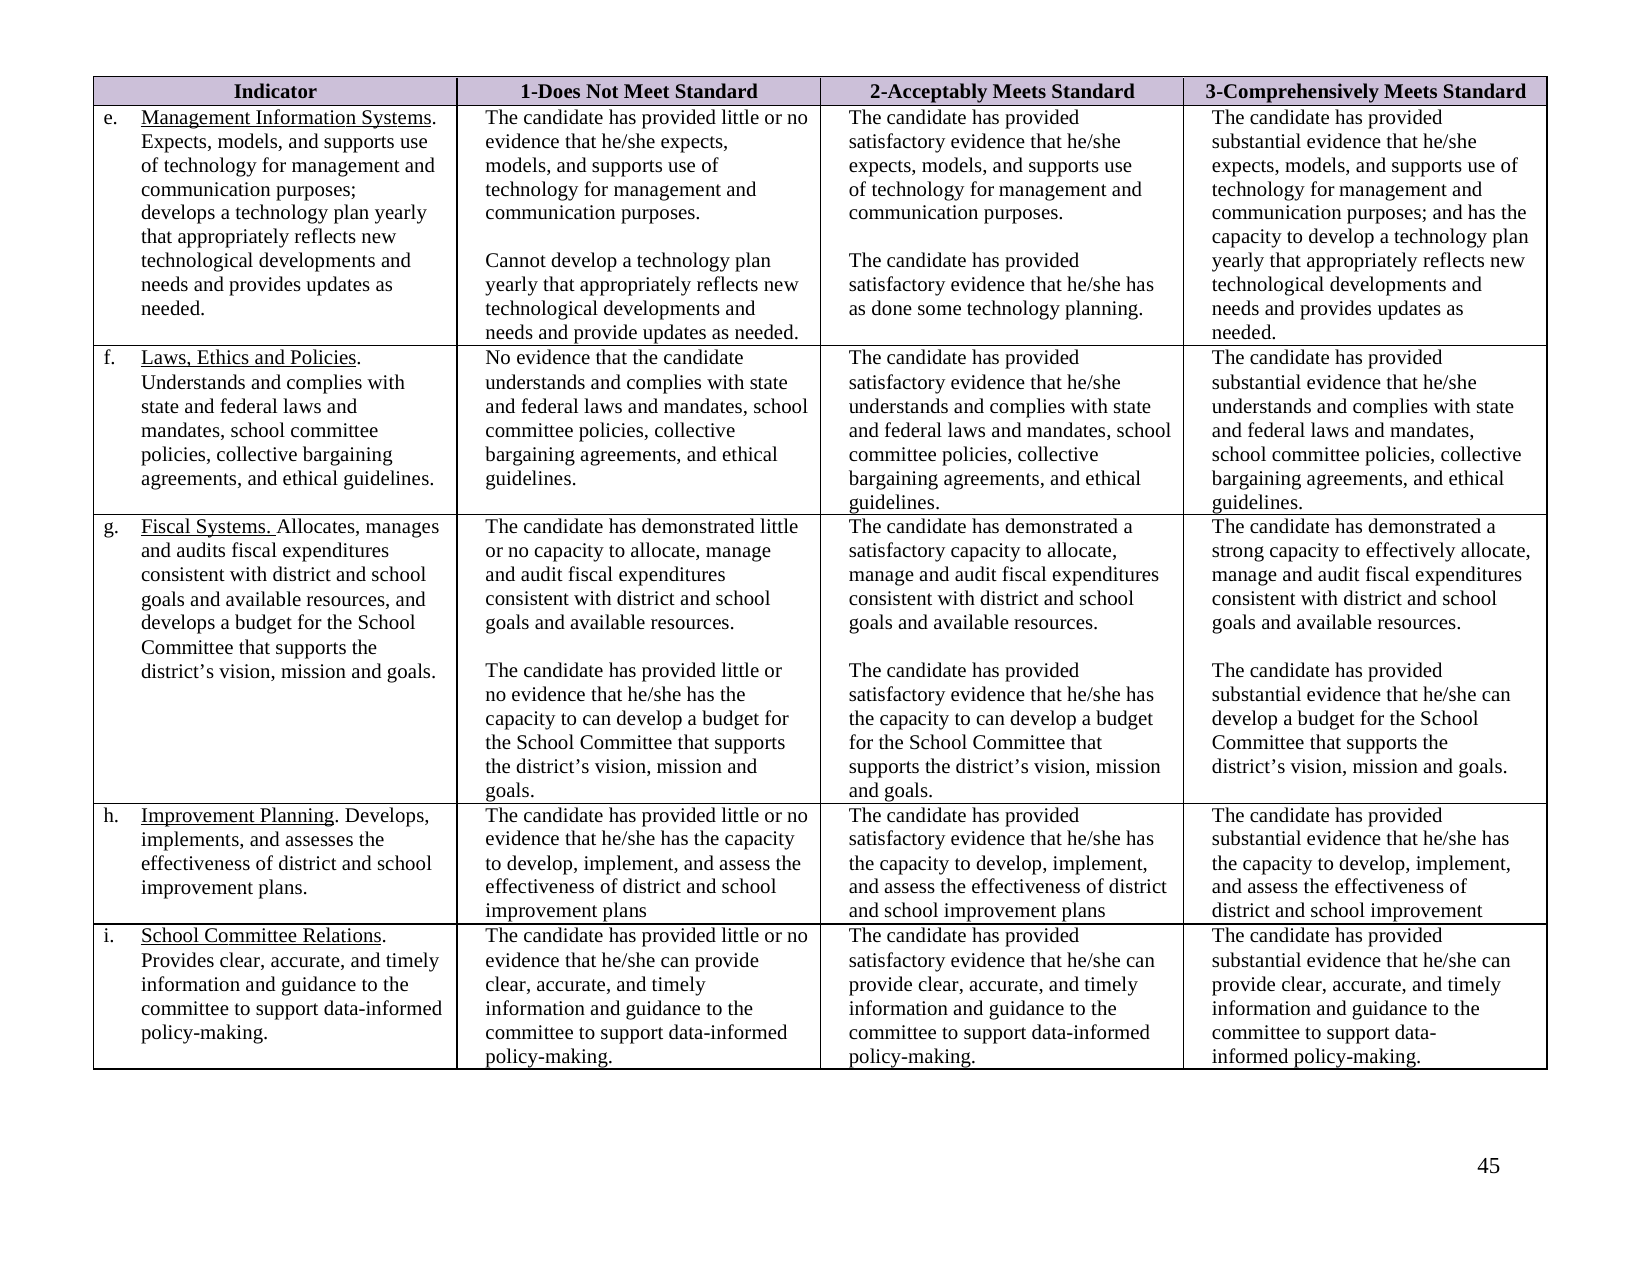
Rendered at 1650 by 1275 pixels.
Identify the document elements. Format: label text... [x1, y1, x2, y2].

table_header 3-Comprehensively Meets Standard [1184, 77, 1546, 105]
table_cell i. School Committee Relations. Provides clear, accurate, and timely information and guidance to the committee to support data-informed policy-making. [94, 925, 456, 1068]
table_cell The candidate has provided little or no evidence that he/she expects, models, and supports use of technology for management and communication purposes. Cannot develop a technology plan yearly that appropriately reflects new technological developments and needs and provide updates as needed. [458, 106, 820, 345]
table_cell The candidate has provided satisfactory evidence that he/she can provide clear, accurate, and timely information and guidance to the committee to support data-informed policy-making. [821, 925, 1183, 1068]
table_cell g. Fiscal Systems. Allocates, manages and audits fiscal expenditures consistent with district and school goals and available resources, and develops a budget for the School Committee that supports the district’s vision, mission and goals. [94, 515, 456, 802]
table_cell f. Laws, Ethics and Policies. Understands and complies with state and federal laws and mandates, school committee policies, collective bargaining agreements, and ethical guidelines. [94, 346, 456, 514]
table_cell The candidate has provided substantial evidence that he/she expects, models, and supports use of technology for management and communication purposes; and has the capacity to develop a technology plan yearly that appropriately reflects new technological developments and needs and provides updates as needed. [1184, 106, 1546, 345]
table_header Indicator [94, 77, 457, 105]
table_header 2-Acceptably Meets Standard [821, 77, 1183, 105]
table_cell The candidate has provided satisfactory evidence that he/she understands and complies with state and federal laws and mandates, school committee policies, collective bargaining agreements, and ethical guidelines. [821, 346, 1183, 514]
table_cell The candidate has demonstrated a satisfactory capacity to allocate, manage and audit fiscal expenditures consistent with district and school goals and available resources. The candidate has provided satisfactory evidence that he/she has the capacity to can develop a budget for the School Committee that supports the district’s vision, mission and goals. [821, 515, 1183, 802]
table_header 1-Does Not Meet Standard [458, 77, 820, 105]
table_cell The candidate has demonstrated little or no capacity to allocate, manage and audit fiscal expenditures consistent with district and school goals and available resources. The candidate has provided little or no evidence that he/she has the capacity to can develop a budget for the School Committee that supports the district’s vision, mission and goals. [458, 515, 820, 802]
table_cell The candidate has provided satisfactory evidence that he/she expects, models, and supports use of technology for management and communication purposes. The candidate has provided satisfactory evidence that he/she has as done some technology planning. [821, 106, 1183, 345]
table_cell The candidate has provided substantial evidence that he/she has the capacity to develop, implement, and assess the effectiveness of district and school improvement plans [1184, 804, 1546, 923]
table_cell The candidate has provided satisfactory evidence that he/she has the capacity to develop, implement, and assess the effectiveness of district and school improvement plans [821, 804, 1183, 923]
table_cell e. Management Information Systems. Expects, models, and supports use of technology for management and communication purposes; develops a technology plan yearly that appropriately reflects new technological developments and needs and provides updates as needed. [94, 106, 456, 345]
table_cell No evidence that the candidate understands and complies with state and federal laws and mandates, school committee policies, collective bargaining agreements, and ethical guidelines. [458, 346, 820, 514]
table_cell The candidate has provided little or no evidence that he/she can provide clear, accurate, and timely information and guidance to the committee to support data-informed policy-making. [458, 925, 820, 1068]
table_cell The candidate has provided substantial evidence that he/she can provide clear, accurate, and timely information and guidance to the committee to support data-informed policy-making. [1184, 925, 1546, 1068]
table_cell h. Improvement Planning. Develops, implements, and assesses the effectiveness of district and school improvement plans. [94, 804, 456, 923]
table_cell The candidate has demonstrated a strong capacity to effectively allocate, manage and audit fiscal expenditures consistent with district and school goals and available resources. The candidate has provided substantial evidence that he/she can develop a budget for the School Committee that supports the district’s vision, mission and goals. [1184, 515, 1546, 802]
table_cell The candidate has provided substantial evidence that he/she understands and complies with state and federal laws and mandates, school committee policies, collective bargaining agreements, and ethical guidelines. [1184, 346, 1546, 514]
table_cell The candidate has provided little or no evidence that he/she has the capacity to develop, implement, and assess the effectiveness of district and school improvement plans [458, 804, 820, 923]
